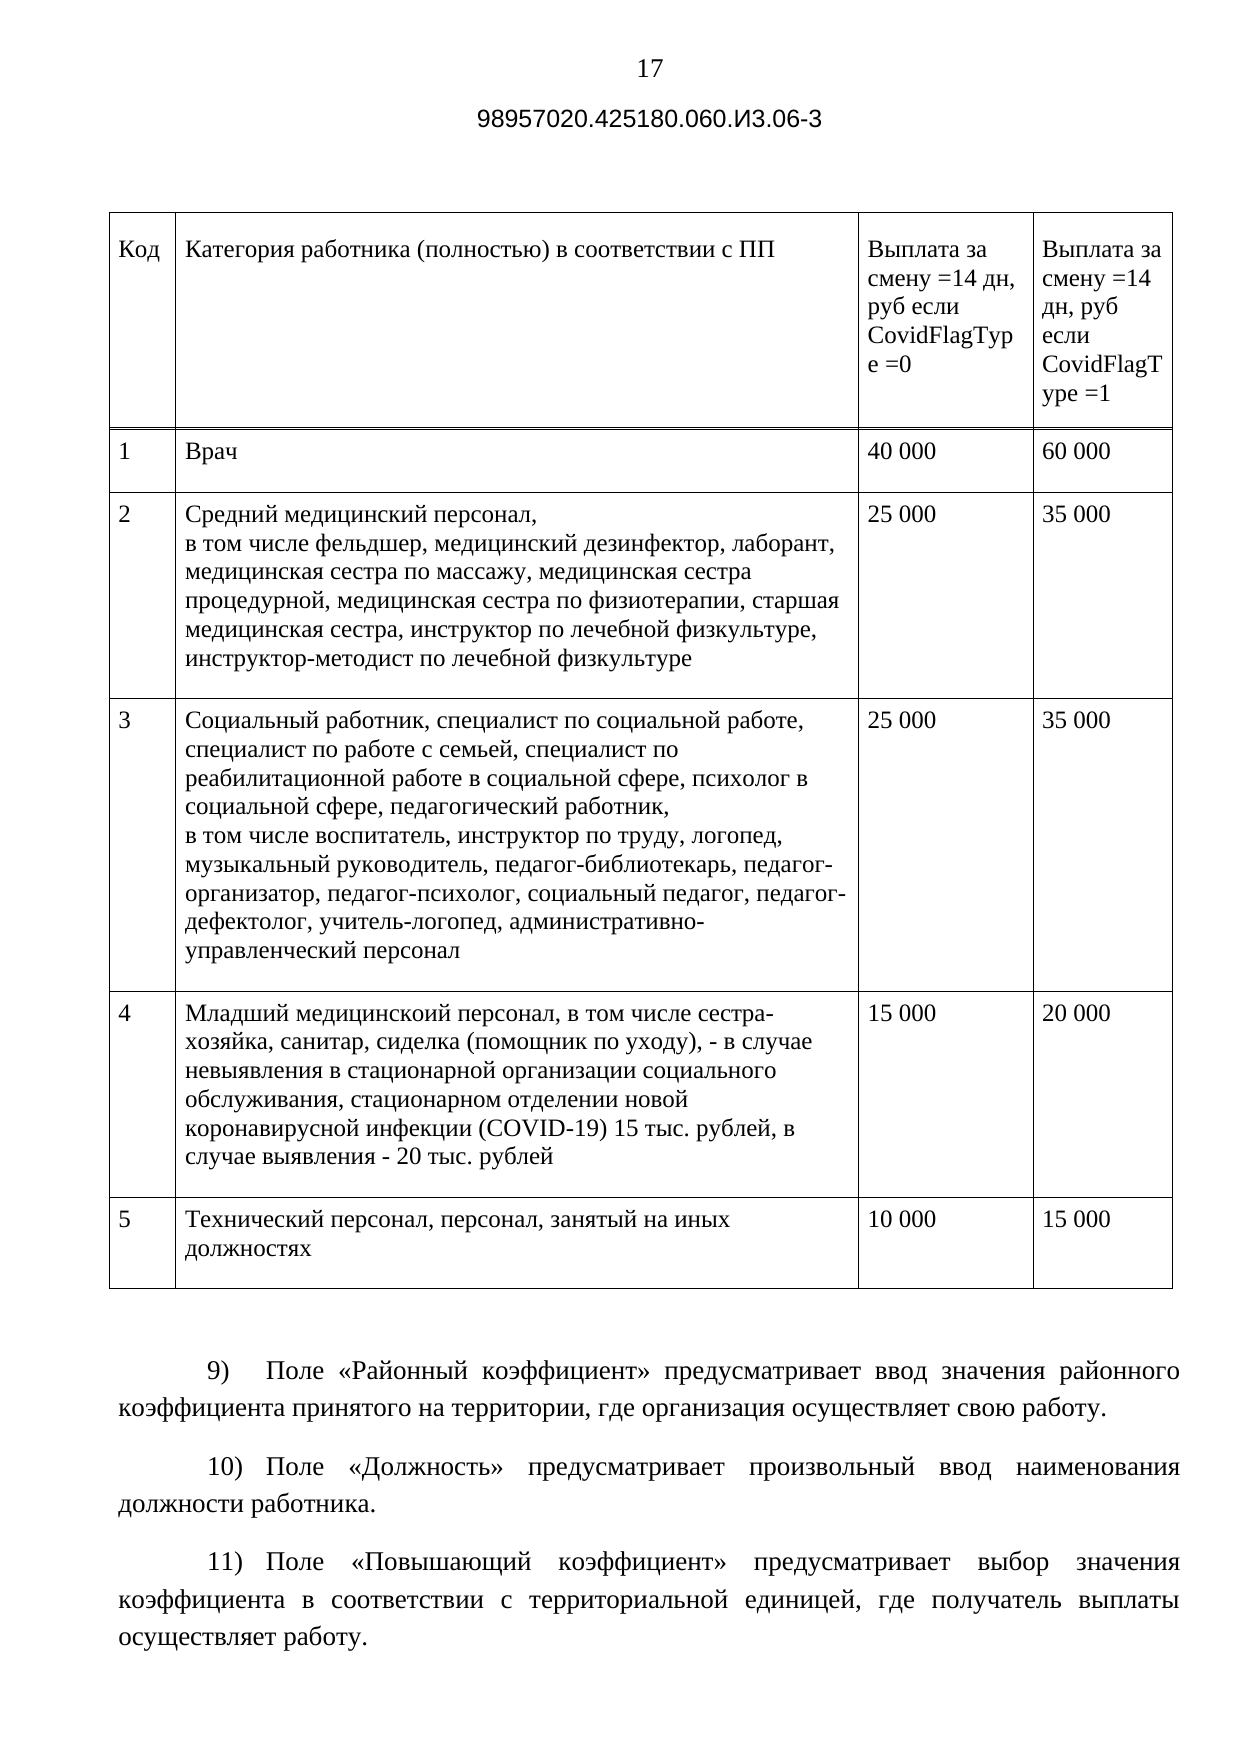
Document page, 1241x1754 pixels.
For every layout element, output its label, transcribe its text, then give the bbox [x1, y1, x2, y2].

table_header Код [110, 213, 175, 427]
table_cell Технический персонал, персонал, занятый на иных должностях [176, 1198, 858, 1288]
table_cell 35 000 [1034, 493, 1172, 698]
table_cell 60 000 [1034, 430, 1172, 492]
table_cell 2 [110, 493, 175, 698]
list Поле «Должность» предусматривает произвольный ввод наименования должности работника. [118, 1443, 1181, 1518]
table_cell Средний медицинский персонал, в том числе фельдшер, медицинский дезинфектор, лаборант, медицинская сестра по массажу, медицинская сестра процедурной, медицинская сестра по физиотерапии, старшая медицинская сестра, инструктор по лечебной физкультуре, инструктор-методист по лечебной физкультуре [176, 493, 858, 698]
table_cell Социальный работник, специалист по социальной работе, специалист по работе с семьей, специалист по реабилитационной работе в социальной сфере, психолог в социальной сфере, педагогический работник, в том числе воспитатель, инструктор по труду, логопед, музыкальный руководитель, педагог-библиотекарь, педагог-организатор, педагог-психолог, социальный педагог, педагог-дефектолог, учитель-логопед, административно-управленческий персонал [176, 699, 858, 991]
table_cell 4 [110, 992, 175, 1197]
table_cell 10 000 [859, 1198, 1033, 1288]
table_cell 20 000 [1034, 992, 1172, 1197]
table_cell 25 000 [859, 699, 1033, 991]
table_cell 3 [110, 699, 175, 991]
table_header Выплата за смену =14 дн, руб если CovidFlagType =0 [859, 213, 1033, 427]
table_header Категория работника (полностью) в соответствии с ПП [176, 213, 858, 427]
table_cell Младший медицинскоий персонал, в том числе сестра-хозяйка, санитар, сиделка (помощник по уходу), - в случае невыявления в стационарной организации социального обслуживания, стационарном отделении новой коронавирусной инфекции (COVID-19) 15 тыс. рублей, в случае выявления - 20 тыс. рублей [176, 992, 858, 1197]
table_header Выплата за смену =14 дн, руб если CovidFlagType =1 [1034, 213, 1172, 427]
table_cell 35 000 [1034, 699, 1172, 991]
list Поле «Районный коэффициент» предусматривает ввод значения районного коэффициента принятого на территории, где организация осуществляет свою работу. [118, 1347, 1181, 1422]
table_cell Врач [176, 430, 858, 492]
table_cell 15 000 [859, 992, 1033, 1197]
table_cell 15 000 [1034, 1198, 1172, 1288]
table_cell 1 [110, 430, 175, 492]
list Поле «Повышающий коэффициент» предусматривает выбор значения коэффициента в соответствии с территориальной единицей, где получатель выплаты осуществляет работу. [118, 1539, 1181, 1652]
table_cell 25 000 [859, 493, 1033, 698]
table_cell 5 [110, 1198, 175, 1288]
table_cell 40 000 [859, 430, 1033, 492]
